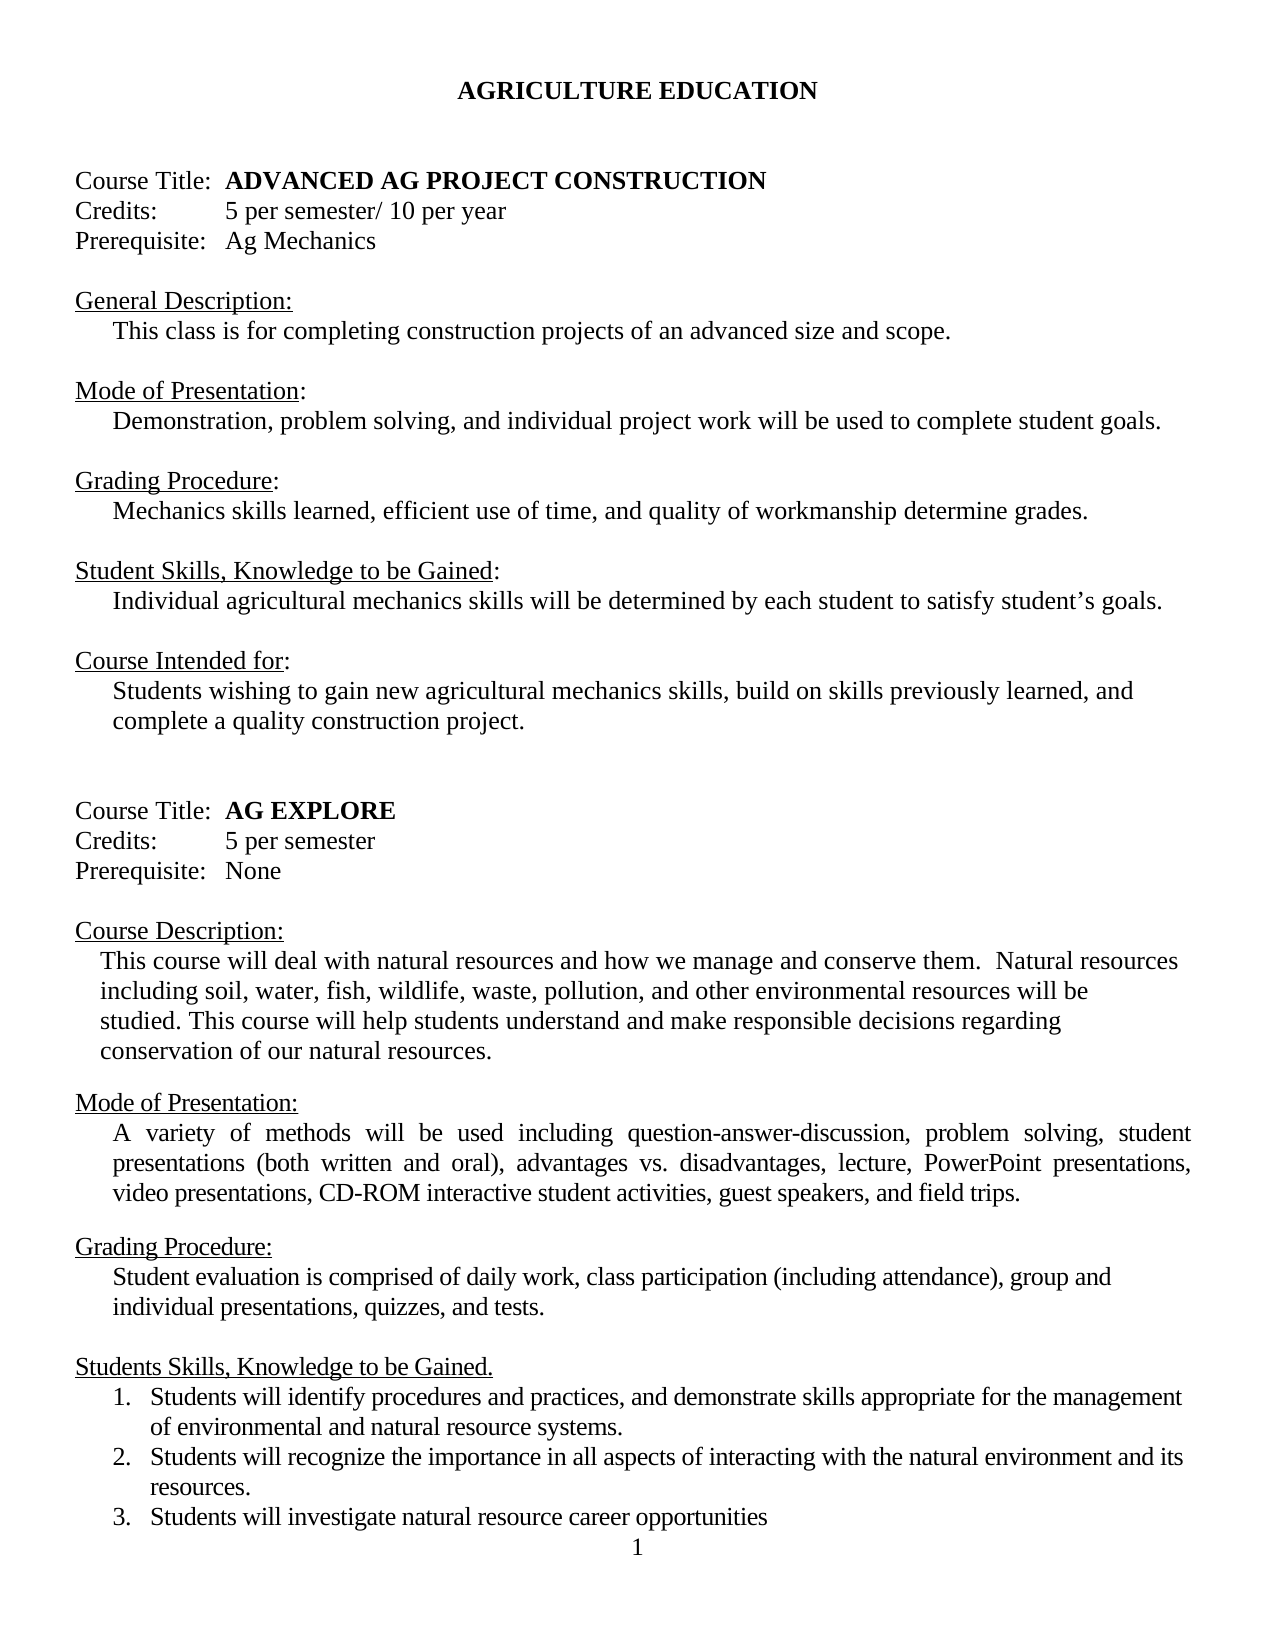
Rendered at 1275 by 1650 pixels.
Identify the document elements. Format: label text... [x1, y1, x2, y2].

text Grading Procedure: [75, 465, 1200, 495]
text This class is for completing construction projects of an advanced size and scope. [112, 315, 1200, 345]
text Course Title: ADVANCED AG PROJECT CONSTRUCTION [75, 165, 1200, 195]
text General Description: [75, 285, 1200, 315]
text Mode of Presentation: [75, 1087, 1200, 1117]
text Prerequisite: None [75, 855, 1200, 885]
text Mechanics skills learned, efficient use of time, and quality of workmanship determine grades. [75, 495, 1200, 525]
text Grading Procedure: [75, 1231, 1200, 1261]
text Student Skills, Knowledge to be Gained: [75, 555, 1200, 585]
text Individual agricultural mechanics skills will be determined by each student to satisfy student’s goals. [75, 585, 1200, 615]
text Credits: 5 per semester/ 10 per year [75, 195, 1200, 225]
text Course Description: [75, 915, 1200, 945]
text Course Title: AG EXPLORE [75, 795, 1200, 825]
text This course will deal with natural resources and how we manage and conserve them. Natural resources including soil, water, fish, wildlife, waste, pollution, and other environmental resources will be studied. This course will help students understand and make responsible decisions regarding conservation of our natural resources. [100, 945, 1200, 1065]
text Student evaluation is comprised of daily work, class participation (including attendance), group and individual presentations, quizzes, and tests. [112, 1261, 1200, 1321]
text Course Intended for: [75, 645, 1200, 675]
text Demonstration, problem solving, and individual project work will be used to complete student goals. [112, 405, 1200, 435]
text Credits: 5 per semester [75, 825, 1200, 855]
text Students wishing to gain new agricultural mechanics skills, build on skills previously learned, and complete a quality construction project. [112, 675, 1200, 735]
text 3. Students will investigate natural resource career opportunities [112, 1501, 1200, 1531]
text Mode of Presentation: [75, 375, 1200, 405]
text Students Skills, Knowledge to be Gained. [75, 1351, 1200, 1381]
list Students will recognize the importance in all aspects of interacting with the natural environment and its resources. [112, 1441, 1192, 1501]
list Students will identify procedures and practices, and demonstrate skills appropriate for the management of environmental and natural resource systems. [112, 1381, 1192, 1441]
text Prerequisite: Ag Mechanics [75, 225, 1200, 255]
text AGRICULTURE EDUCATION [75, 75, 1200, 105]
text A variety of methods will be used including question-answer-discussion, problem solving, student presentations (both written and oral), advantages vs. disadvantages, lecture, PowerPoint presentations, video presentations, CD-ROM interactive student activities, guest speakers, and field trips. [112, 1117, 1192, 1207]
